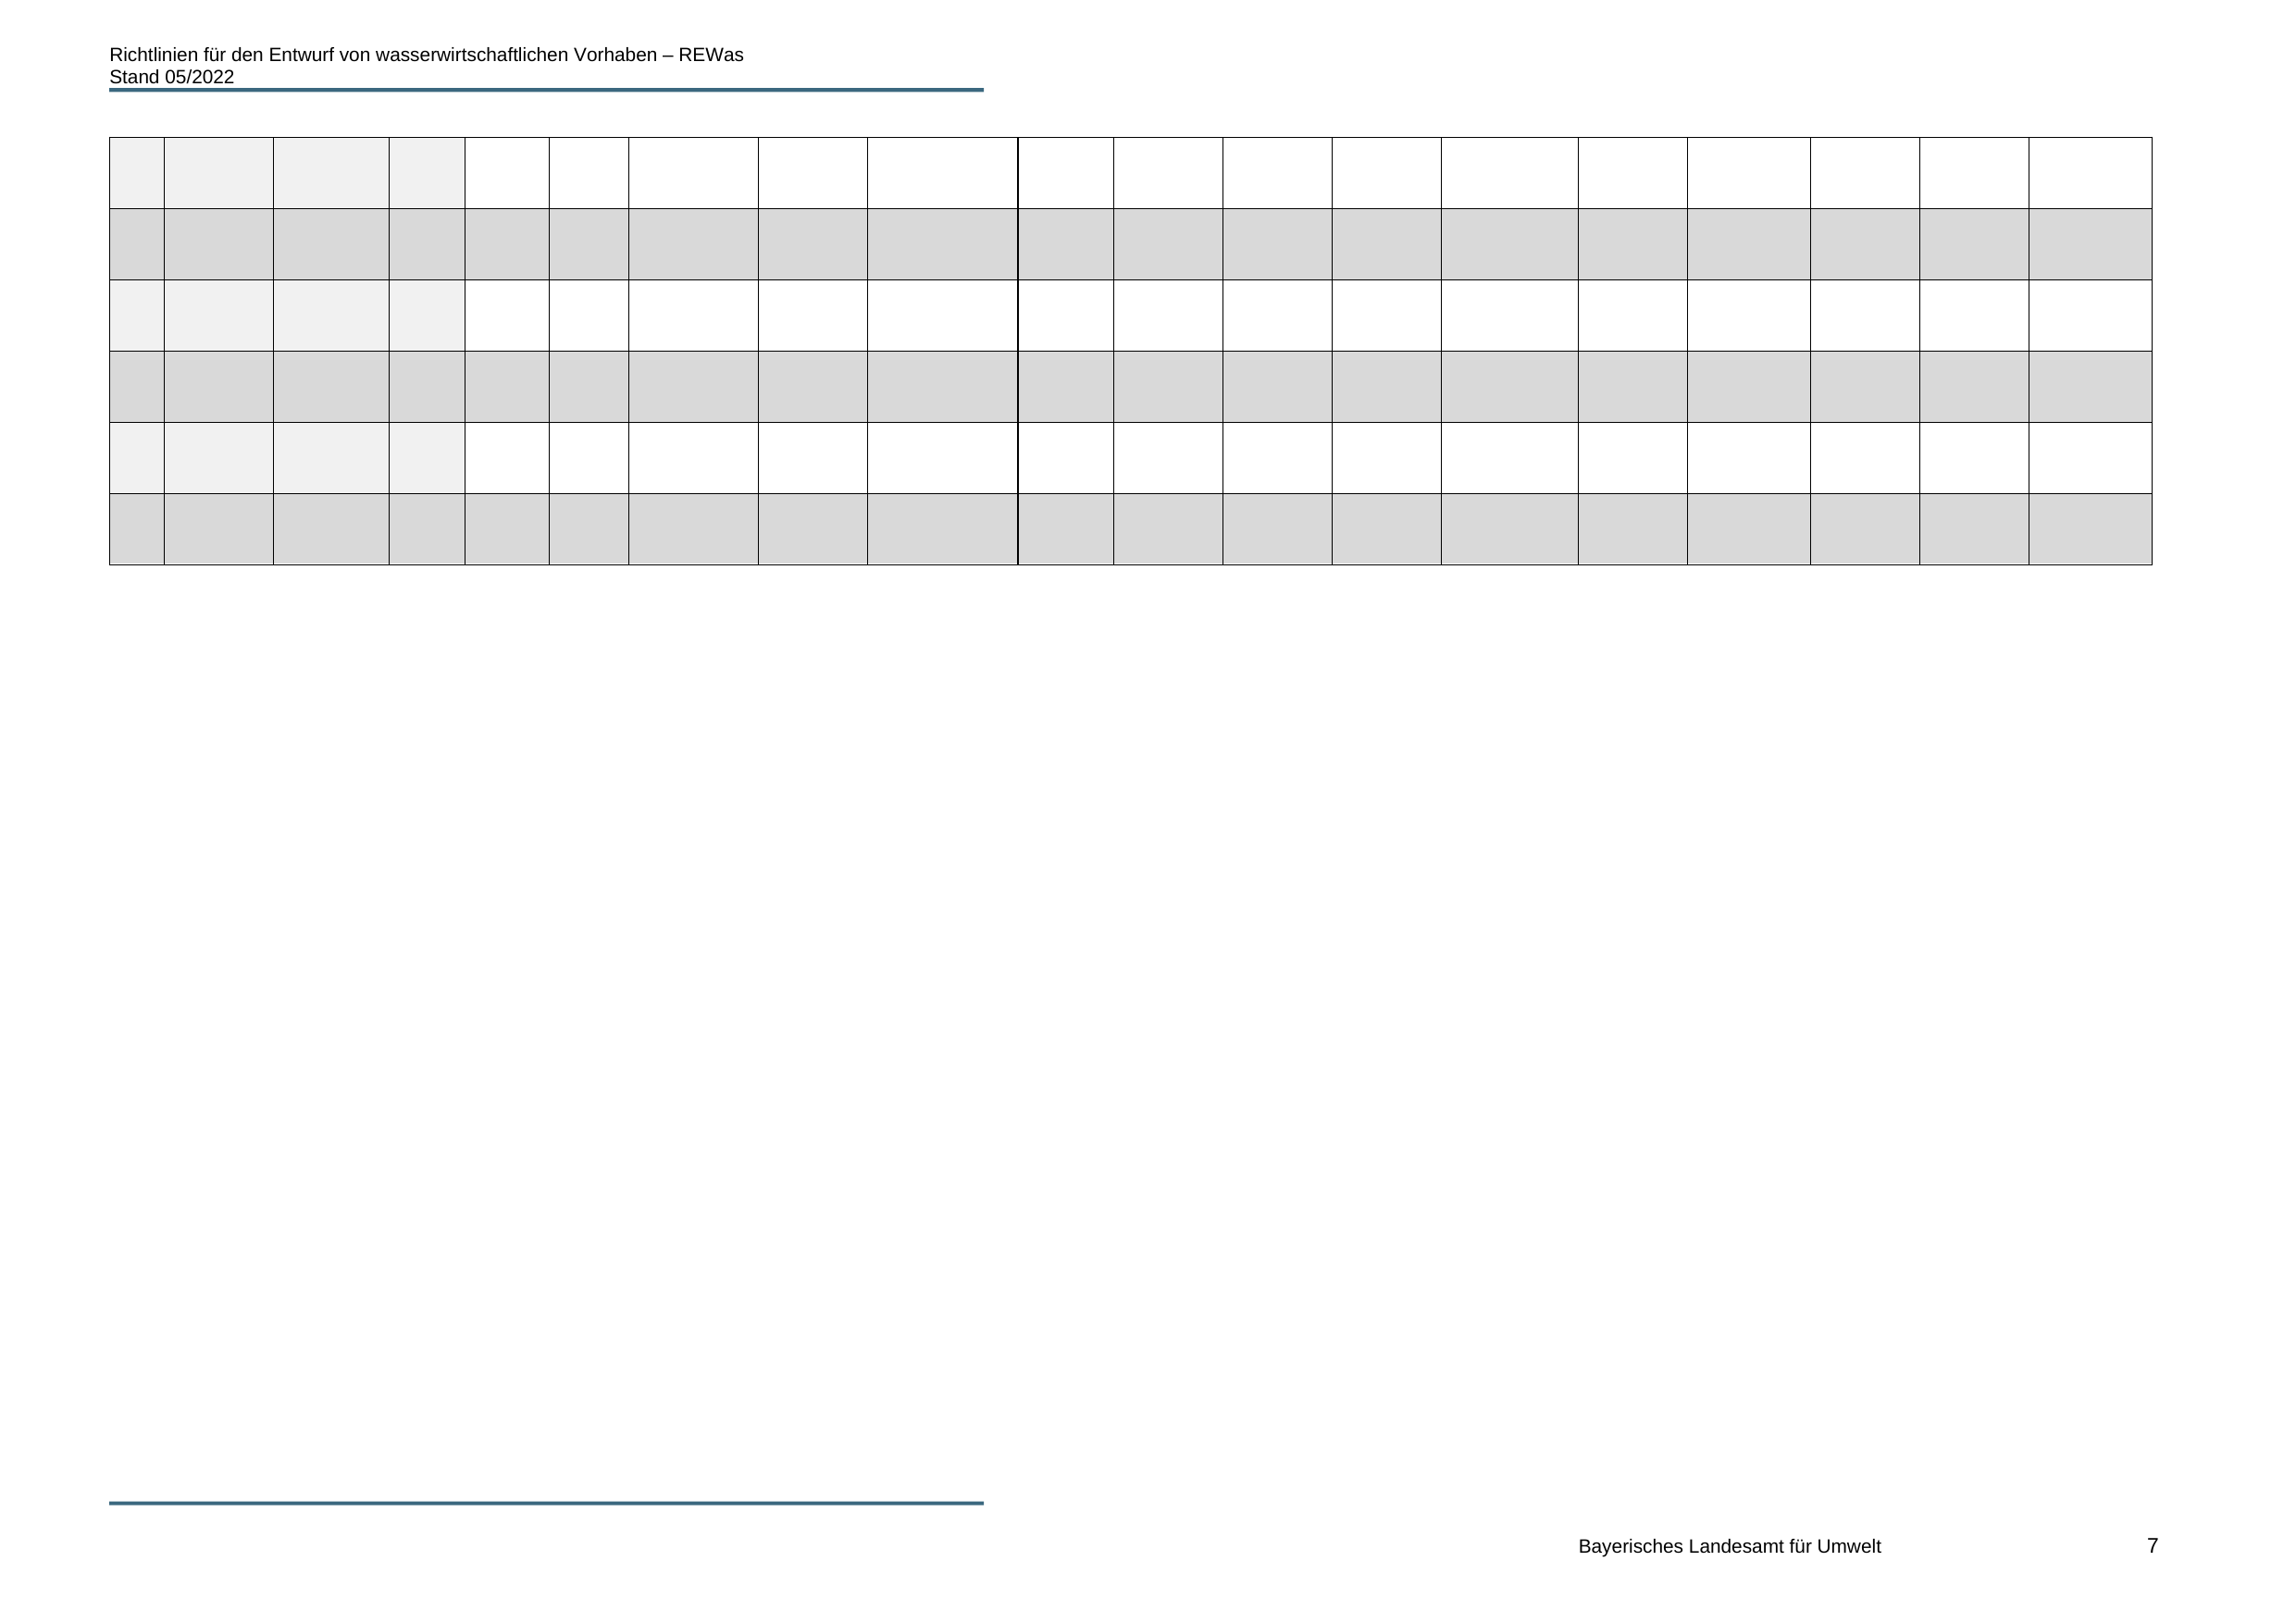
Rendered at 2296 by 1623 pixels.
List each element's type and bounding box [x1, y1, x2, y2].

table_cell [1223, 138, 1332, 208]
table_cell [868, 280, 1017, 351]
table_cell [759, 209, 867, 279]
table_cell [165, 352, 273, 422]
table_cell [2029, 280, 2152, 351]
table_cell [1333, 280, 1441, 351]
table_cell [1688, 352, 1810, 422]
table_cell [550, 494, 628, 564]
table_cell [1019, 138, 1113, 208]
table_cell [629, 209, 758, 279]
table_cell [1019, 352, 1113, 422]
table_cell [1114, 280, 1222, 351]
table_cell [465, 494, 549, 564]
table_cell [1579, 352, 1687, 422]
table_cell [1223, 209, 1332, 279]
table_cell [629, 494, 758, 564]
table_cell [1223, 423, 1332, 493]
table_cell [165, 138, 273, 208]
table_cell [165, 280, 273, 351]
table_cell [1114, 494, 1222, 564]
table_cell [1019, 280, 1113, 351]
table_cell [1579, 138, 1687, 208]
table_cell [110, 138, 164, 208]
table_cell [2029, 209, 2152, 279]
table_cell [1579, 209, 1687, 279]
table_cell [274, 280, 389, 351]
table_cell [1920, 352, 2029, 422]
table_cell [274, 423, 389, 493]
table_cell [1688, 423, 1810, 493]
table_cell [1920, 138, 2029, 208]
table_cell [1442, 352, 1578, 422]
table_cell [1114, 209, 1222, 279]
table_cell [390, 280, 465, 351]
table_cell [1920, 494, 2029, 564]
table_cell [1811, 494, 1919, 564]
table_cell [550, 209, 628, 279]
table_cell [868, 352, 1017, 422]
table_cell [465, 138, 549, 208]
table_cell [390, 352, 465, 422]
table_cell [1442, 209, 1578, 279]
table_cell [1811, 280, 1919, 351]
table_cell [110, 352, 164, 422]
table_cell [165, 423, 273, 493]
table_cell [1579, 280, 1687, 351]
table_cell [629, 280, 758, 351]
table_cell [1920, 280, 2029, 351]
table_cell [868, 423, 1017, 493]
table_cell [759, 352, 867, 422]
table_cell [759, 280, 867, 351]
table_cell [1333, 209, 1441, 279]
table_cell [1114, 352, 1222, 422]
table_cell [1114, 138, 1222, 208]
table_cell [1442, 494, 1578, 564]
table_cell [1811, 423, 1919, 493]
table_cell [274, 138, 389, 208]
table_cell [868, 209, 1017, 279]
table_cell [1223, 280, 1332, 351]
table_cell [1019, 209, 1113, 279]
table_cell [629, 352, 758, 422]
table_cell [390, 423, 465, 493]
table_cell [2029, 352, 2152, 422]
table_cell [2029, 138, 2152, 208]
table_cell [1333, 423, 1441, 493]
table_cell [1579, 423, 1687, 493]
table_cell [1114, 423, 1222, 493]
table_cell [759, 494, 867, 564]
table_cell [465, 209, 549, 279]
table_cell [1223, 352, 1332, 422]
table_cell [1333, 138, 1441, 208]
table_cell [1333, 352, 1441, 422]
table_cell [274, 352, 389, 422]
table_cell [1688, 138, 1810, 208]
table_cell [550, 280, 628, 351]
table_cell [1442, 423, 1578, 493]
table_cell [110, 280, 164, 351]
table_cell [1811, 209, 1919, 279]
table_cell [1920, 423, 2029, 493]
table_cell [1688, 494, 1810, 564]
table_cell [390, 209, 465, 279]
table_cell [1442, 138, 1578, 208]
table_cell [110, 423, 164, 493]
table_cell [1442, 280, 1578, 351]
table_cell [274, 494, 389, 564]
table_cell [465, 280, 549, 351]
table_cell [629, 138, 758, 208]
table_cell [1019, 494, 1113, 564]
table_cell [550, 352, 628, 422]
table_cell [274, 209, 389, 279]
table_cell [1688, 209, 1810, 279]
table_cell [629, 423, 758, 493]
table_cell [1019, 423, 1113, 493]
table_cell [390, 138, 465, 208]
table_cell [1811, 138, 1919, 208]
table_cell [1333, 494, 1441, 564]
table_cell [550, 138, 628, 208]
table_cell [868, 138, 1017, 208]
table_cell [1579, 494, 1687, 564]
table_cell [759, 138, 867, 208]
table_cell [868, 494, 1017, 564]
table_cell [1920, 209, 2029, 279]
table_cell [2029, 423, 2152, 493]
table_cell [1688, 280, 1810, 351]
table_cell [1811, 352, 1919, 422]
table_cell [550, 423, 628, 493]
table_cell [1223, 494, 1332, 564]
table_cell [465, 352, 549, 422]
table_cell [465, 423, 549, 493]
table_cell [110, 494, 164, 564]
table_cell [759, 423, 867, 493]
table_cell [110, 209, 164, 279]
table_cell [165, 494, 273, 564]
table_cell [390, 494, 465, 564]
table_cell [2029, 494, 2152, 564]
table_cell [165, 209, 273, 279]
